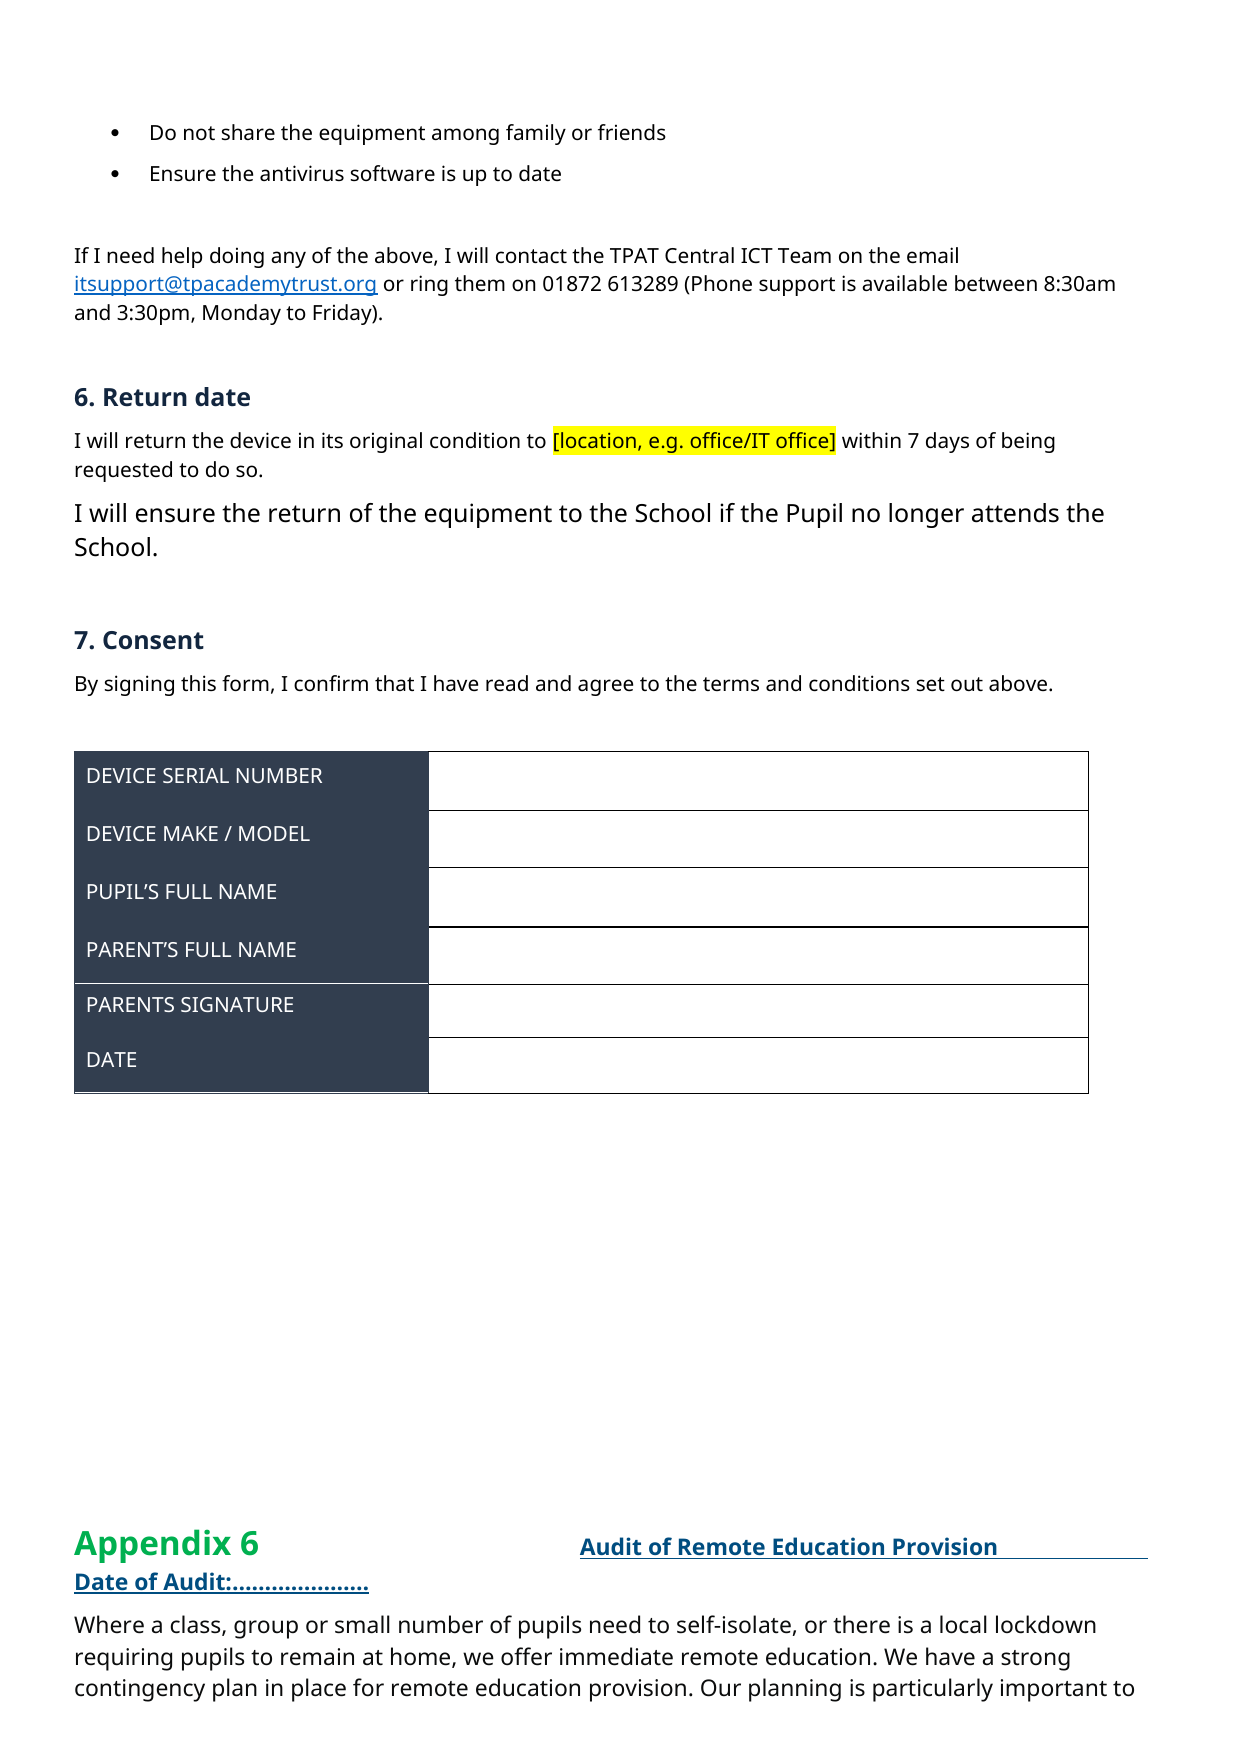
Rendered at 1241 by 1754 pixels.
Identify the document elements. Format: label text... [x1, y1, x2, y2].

table_cell [429, 928, 1088, 983]
table_cell [429, 985, 1088, 1037]
subtitle Appendix Audit of Remote Education Provision Date of Audit:………………… [74, 1520, 1152, 1597]
table_cell [75, 985, 428, 1037]
table_cell [429, 1038, 1088, 1092]
table_cell [75, 928, 428, 983]
table_cell [75, 811, 428, 867]
table_header [429, 752, 1088, 810]
table_cell [429, 868, 1088, 926]
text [74, 1609, 1152, 1703]
table_cell [429, 811, 1088, 867]
table_cell [75, 868, 428, 926]
table_header [75, 752, 428, 810]
table_cell [75, 1038, 428, 1092]
